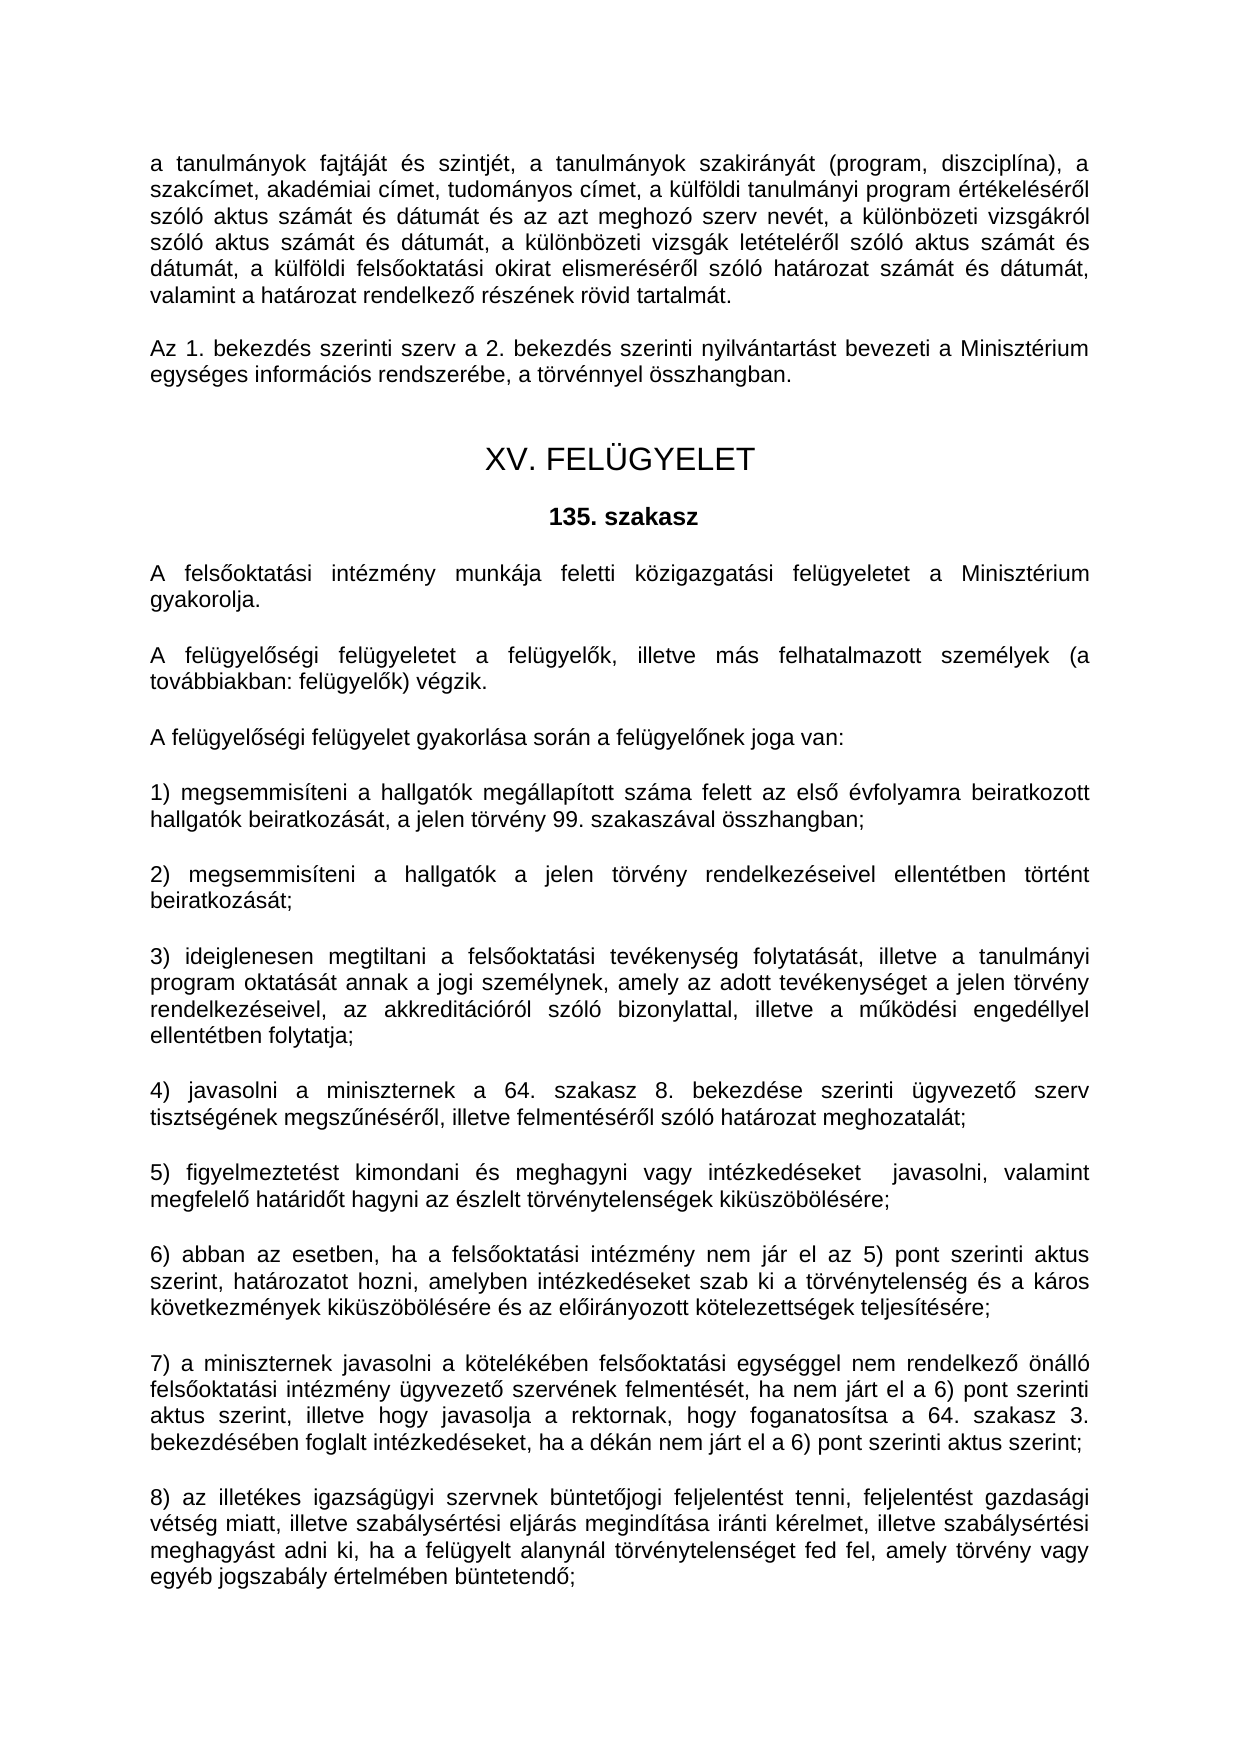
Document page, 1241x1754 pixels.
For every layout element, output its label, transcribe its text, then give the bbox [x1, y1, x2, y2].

text 8) az illetékes igazságügyi szervnek büntetőjogi feljelentést tenni, feljelentést gazdasági vétség miatt, illetve szabálysértési eljárás megindítása iránti kérelmet, illetve szabálysértési meghagyást adni ki, ha a felügyelt alanynál törvénytelenséget fed fel, amely törvény vagy egyéb jogszabály értelmében büntetendő; [150, 1484, 1090, 1589]
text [150, 150, 1090, 308]
text 2) megsemmisíteni a hallgatók a jelen törvény rendelkezéseivel ellentétben történt beiratkozását; [150, 861, 1090, 914]
text A felsőoktatási intézmény munkája feletti közigazgatási felügyeletet a Minisztérium gyakorolja. [150, 560, 1090, 613]
text A felügyelőségi felügyeletet a felügyelők, illetve más felhatalmazott személyek (a továbbiakban: felügyelők) végzik. [150, 642, 1090, 694]
text 4) javasolni a miniszternek a 64. szakasz 8. bekezdése szerinti ügyvezető szerv tisztségének megszűnéséről, illetve felmentéséről szóló határozat meghozatalát; [150, 1077, 1090, 1130]
text 135. szakasz [150, 502, 1090, 531]
text Az 1. bekezdés szerinti szerv a 2. bekezdés szerinti nyilvántartást bevezeti a Minisztérium egységes információs rendszerébe, a törvénnyel összhangban. [150, 334, 1090, 387]
text 6) abban az esetben, ha a felsőoktatási intézmény nem jár el az 5) pont szerinti aktus szerint, határozatot hozni, amelyben intézkedéseket szab ki a törvénytelenség és a káros következmények kiküszöbölésére és az előirányozott kötelezettségek teljesítésére; [150, 1241, 1090, 1320]
text 3) ideiglenesen megtiltani a felsőoktatási tevékenység folytatását, illetve a tanulmányi program oktatását annak a jogi személynek, amely az adott tevékenységet a jelen törvény rendelkezéseivel, az akkreditációról szóló bizonylattal, illetve a működési engedéllyel ellentétben folytatja; [150, 943, 1090, 1048]
text 7) a miniszternek javasolni a kötelékében felsőoktatási egységgel nem rendelkező önálló felsőoktatási intézmény ügyvezető szervének felmentését, ha nem járt el a 6) pont szerinti aktus szerint, illetve hogy javasolja a rektornak, hogy foganatosítsa a 64. szakasz 3. bekezdésében foglalt intézkedéseket, ha a dékán nem járt el a 6) pont szerinti aktus szerint; [150, 1349, 1090, 1455]
text 5) figyelmeztetést kimondani és meghagyni vagy intézkedéseket javasolni, valamint megfelelő határidőt hagyni az észlelt törvénytelenségek kiküszöbölésére; [150, 1159, 1090, 1212]
text A felügyelőségi felügyelet gyakorlása során a felügyelőnek joga van: [150, 724, 1090, 750]
text XV. FELÜGYELET [150, 440, 1090, 477]
text 1) megsemmisíteni a hallgatók megállapított száma felett az első évfolyamra beiratkozott hallgatók beiratkozását, a jelen törvény 99. szakaszával összhangban; [150, 779, 1090, 832]
